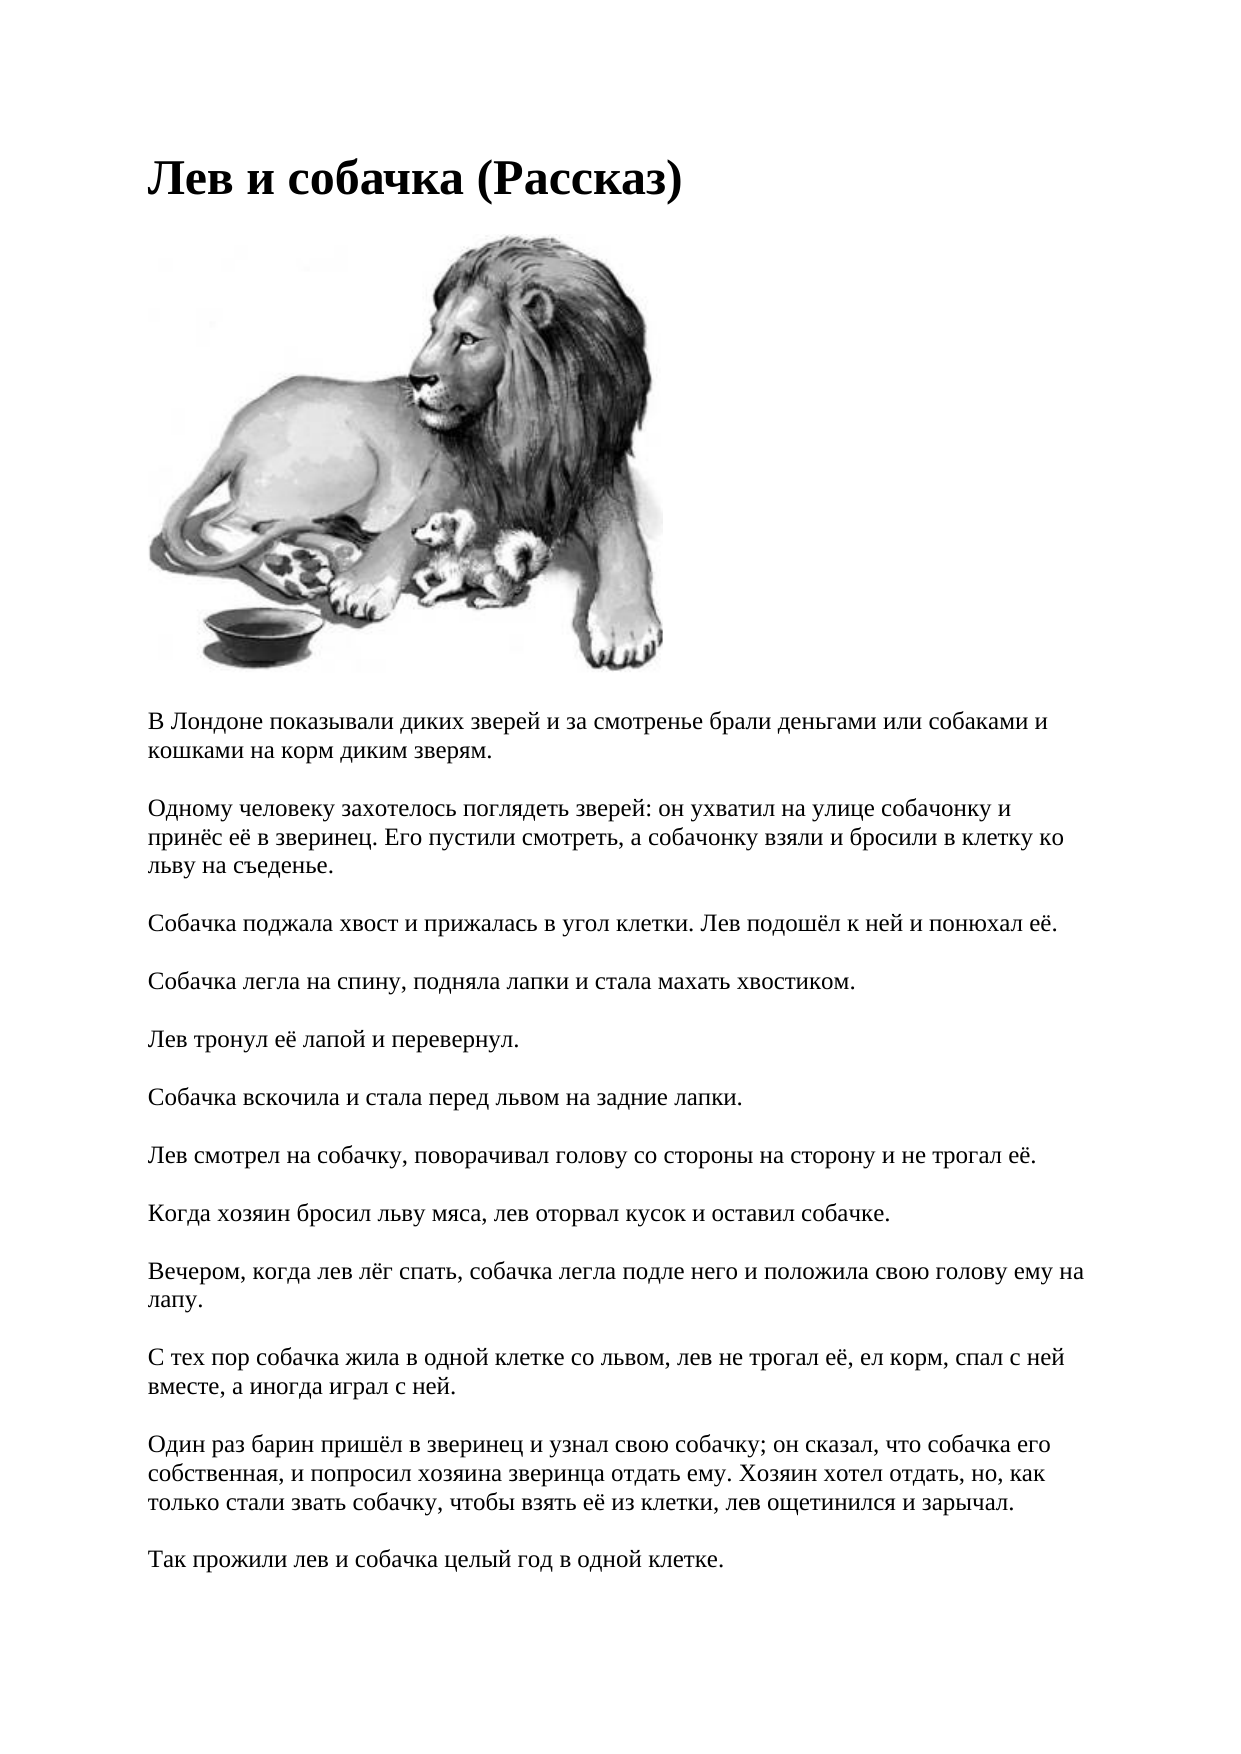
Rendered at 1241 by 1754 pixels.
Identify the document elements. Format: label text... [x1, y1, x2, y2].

picture [147, 234, 663, 677]
text Один раз барин пришёл в зверинец и узнал свою собачку; он сказал, что собачка его собственная, и попросил хозяина зверинца отдать ему. Хозяин хотел отдать, но, как только стали звать собачку, чтобы взять её из клетки, лев ощетинился и зарычал. [148, 1429, 1093, 1515]
text Так прожили лев и собачка целый год в одной клетке. [148, 1544, 1093, 1573]
text Собачка поджала хвост и прижалась в угол клетки. Лев подошёл к ней и понюхал её. [148, 908, 1093, 937]
text Лев и собачка (Рассказ) [148, 148, 1093, 205]
text Лев тронул её лапой и перевернул. [148, 1024, 1093, 1053]
text В Лондоне показывали диких зверей и за смотренье брали деньгами или собаками и кошками на корм диким зверям. [148, 706, 1093, 764]
text С тех пор собачка жила в одной клетке со львом, лев не трогал её, ел корм, спал с ней вместе, а иногда играл с ней. [148, 1342, 1093, 1400]
text Когда хозяин бросил льву мяса, лев оторвал кусок и оставил собачке. [148, 1198, 1093, 1227]
text Собачка вскочила и стала перед львом на задние лапки. [148, 1082, 1093, 1111]
text Одному человеку захотелось поглядеть зверей: он ухватил на улице собачонку и принёс её в зверинец. Его пустили смотреть, а собачонку взяли и бросили в клетку ко льву на съеденье. [148, 793, 1093, 879]
text Вечером, когда лев лёг спать, собачка легла подле него и положила свою голову ему на лапу. [148, 1256, 1093, 1313]
text Собачка легла на спину, подняла лапки и стала махать хвостиком. [148, 966, 1093, 995]
text Лев смотрел на собачку, поворачивал голову со стороны на сторону и не трогал её. [148, 1140, 1093, 1169]
